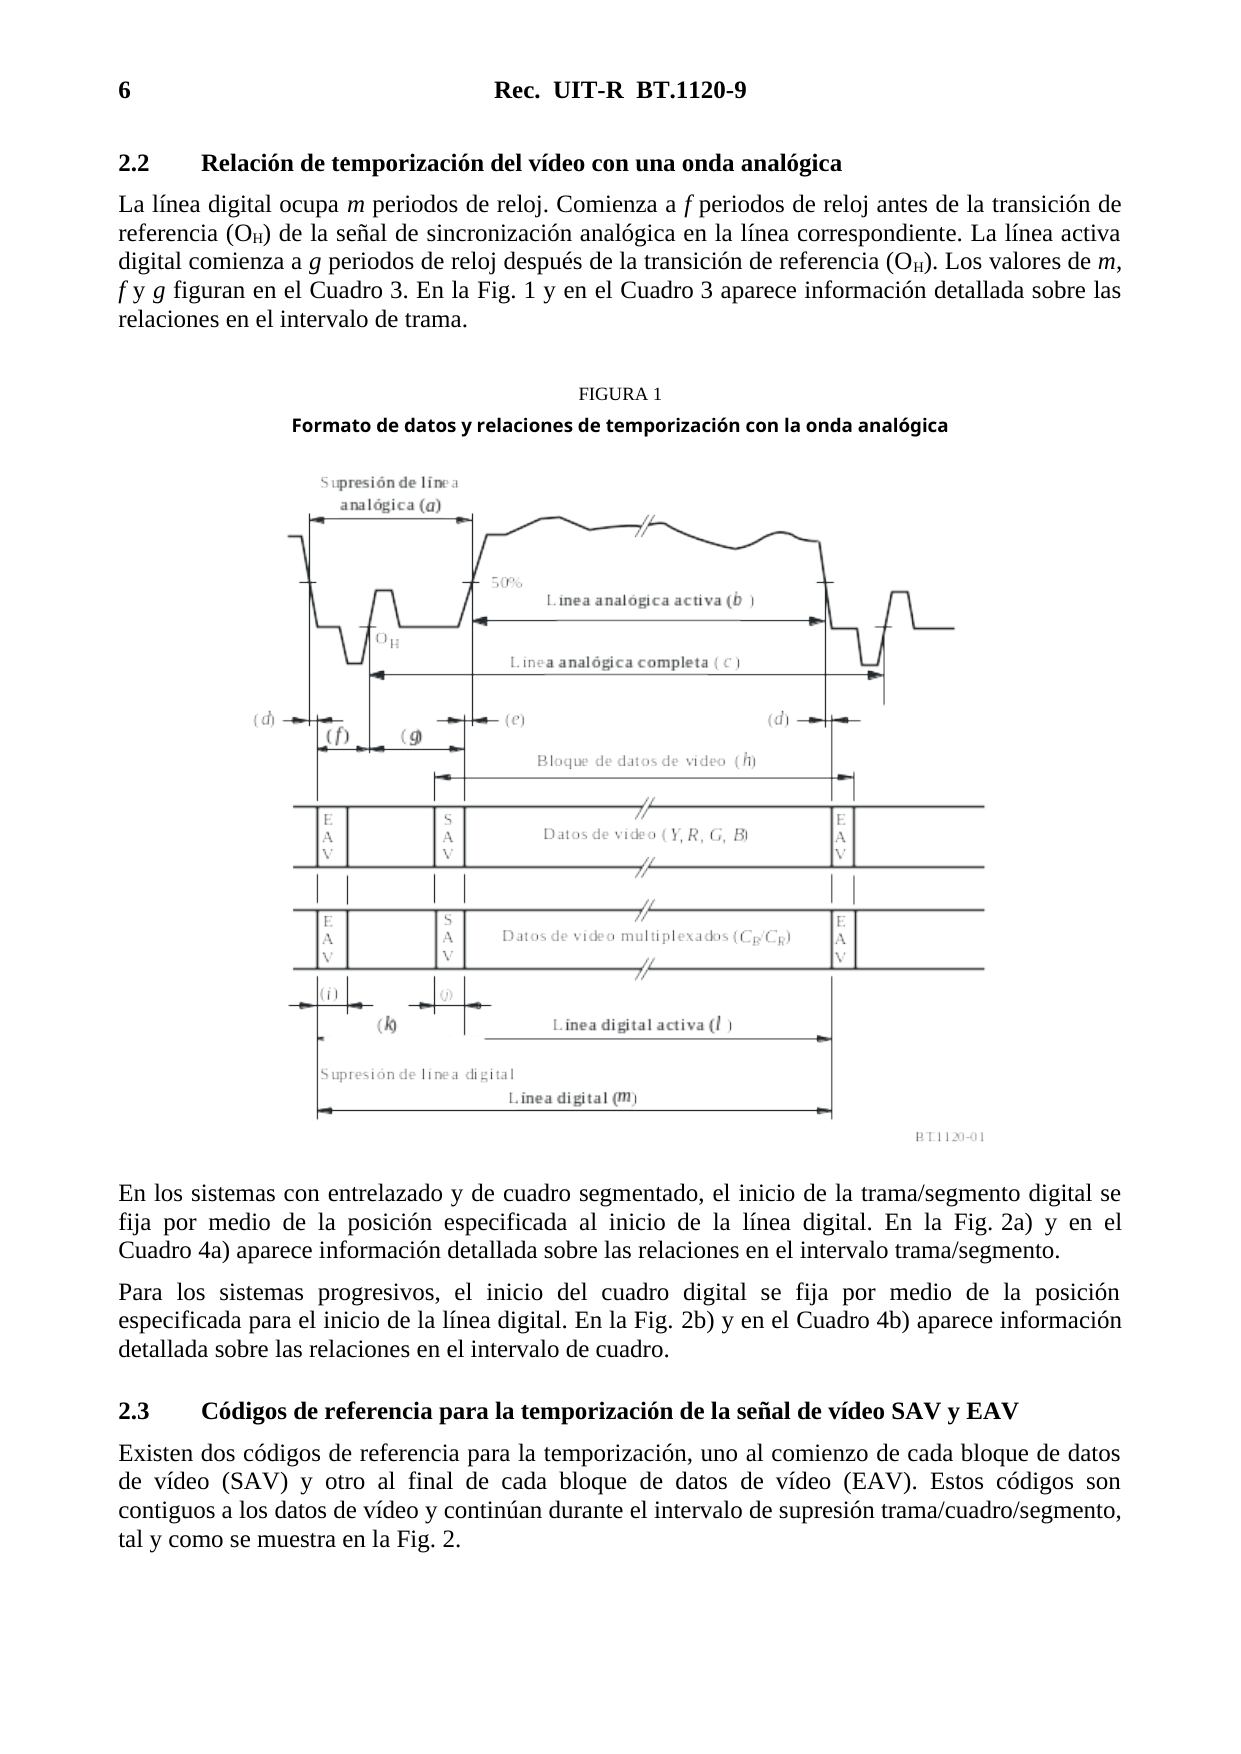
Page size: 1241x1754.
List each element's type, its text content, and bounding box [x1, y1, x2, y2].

text Existen dos códigos de referencia para la temporización, uno al comienzo de cada bloque de datos de vídeo (SAV) y otro al final de cada bloque de datos de vídeo (EAV). Estos códigos son contiguos a los datos de vídeo y continúan durante el intervalo de supresión trama/cuadro/segmento, tal y como se muestra en la Fig. 2. [118, 1438, 1122, 1553]
text Para los sistemas progresivos, el inicio del cuadro digital se fija por medio de la posición especificada para el inicio de la línea digital. En la Fig. 2b) y en el Cuadro 4b) aparece información detallada sobre las relaciones en el intervalo de cuadro. [118, 1277, 1122, 1363]
subtitle 2.2 Relación de temporización del vídeo con una onda analógica [118, 148, 1122, 176]
text FIGURA 1 [118, 383, 1122, 404]
subtitle 2.3 Códigos de referencia para la temporización de la señal de vídeo SAV y EAV [118, 1396, 1122, 1425]
title En los sistemas con entrelazado y de cuadro segmentado, el inicio de la trama/segmento digital se fija por medio de la posición especificada al inicio de la línea digital. En la Fig. 2a) y en el Cuadro 4a) aparece información detallada sobre las relaciones en el intervalo trama/segmento. [118, 1178, 1122, 1264]
title Formato de datos y relaciones de temporización con la onda analógica [118, 413, 1122, 438]
text La línea digital ocupa m periodos de reloj. Comienza a f periodos de reloj antes de la transición de referencia (OH) de la señal de sincronización analógica en la línea correspondiente. La línea activa digital comienza a g periodos de reloj después de la transición de referencia (OH). Los valores de m, f y g figuran en el Cuadro 3. En la Fig. 1 y en el Cuadro 3 aparece información detallada sobre las relaciones en el intervalo de trama. [118, 189, 1122, 333]
